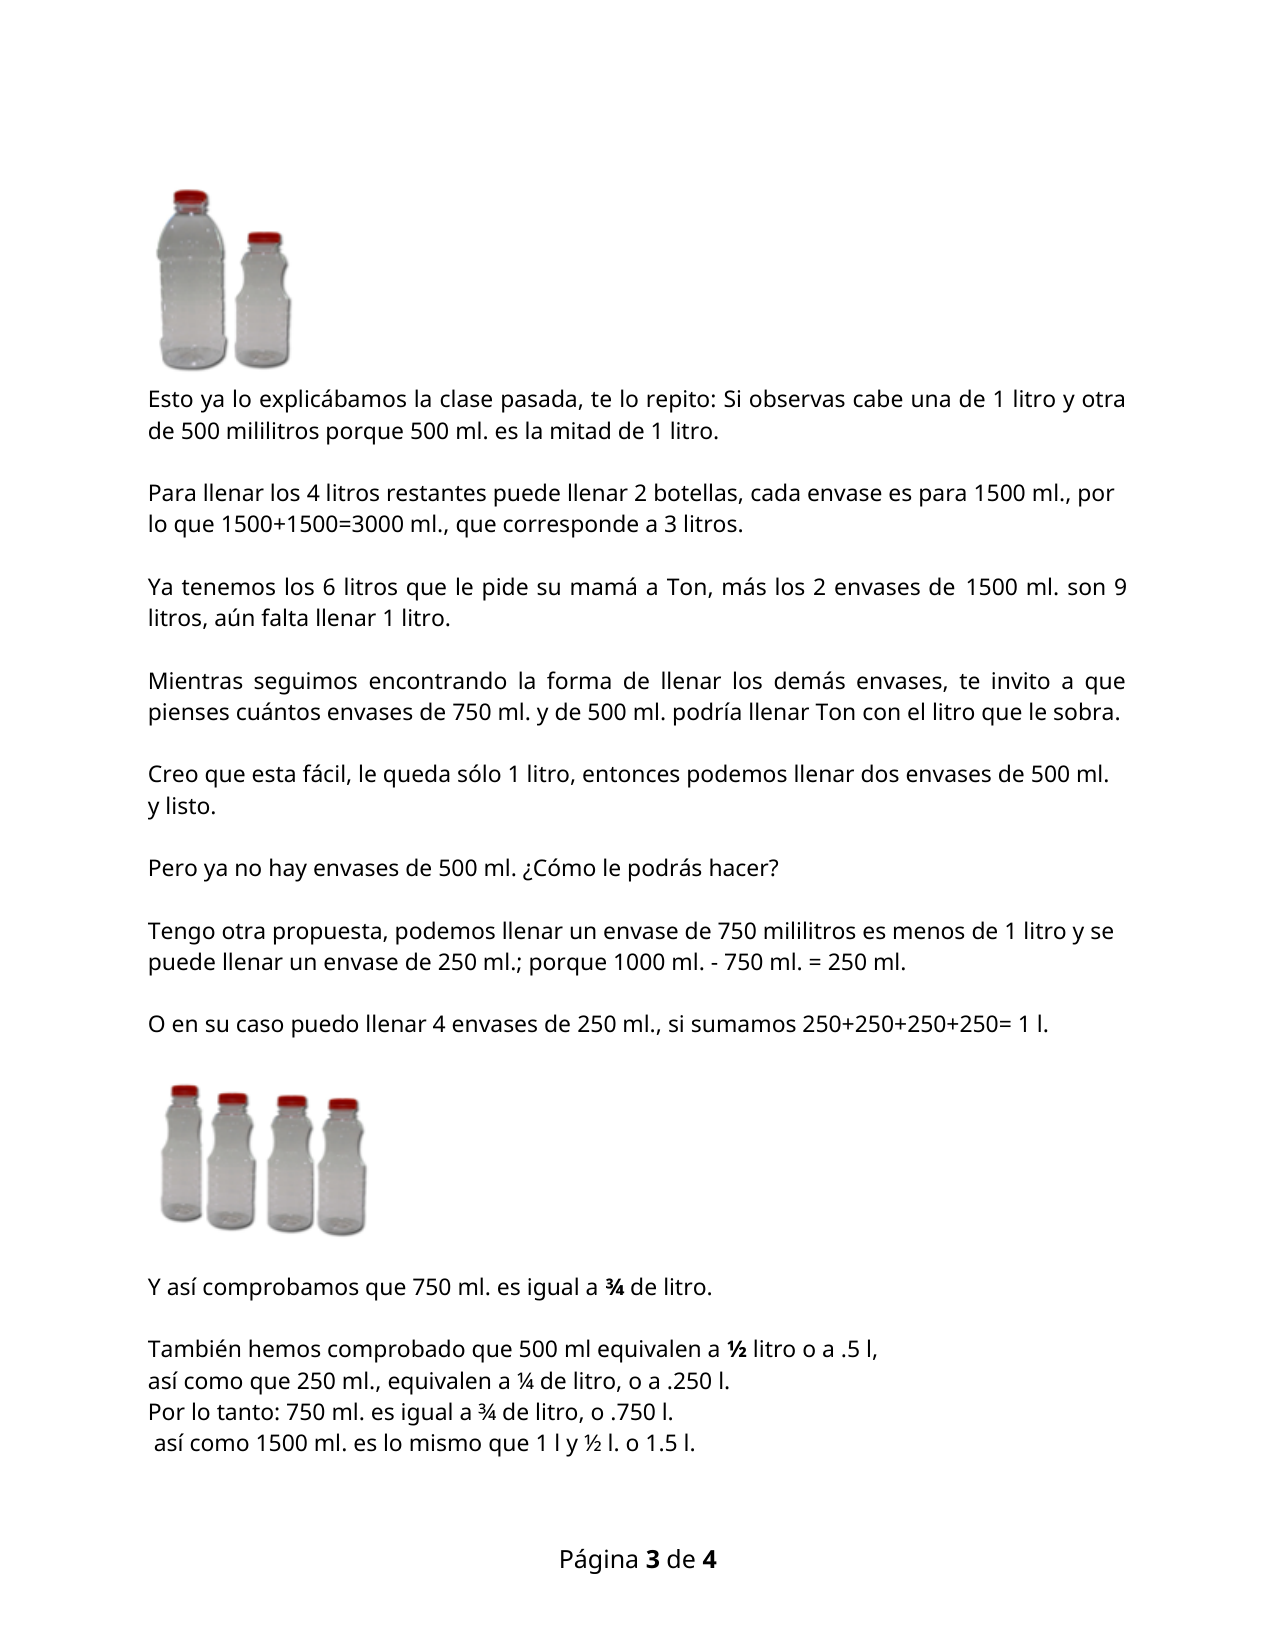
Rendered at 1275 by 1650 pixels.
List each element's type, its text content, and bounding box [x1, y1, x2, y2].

text O en su caso puedo llenar 4 envases de 250 ml., si sumamos 250+250+250+250= 1 l. [148, 1008, 1127, 1040]
text Creo que esta fácil, le queda sólo 1 litro, entonces podemos llenar dos envases de 500 ml. y listo. [148, 758, 1127, 821]
picture [147, 1071, 389, 1240]
text Pero ya no hay envases de 500 ml. ¿Cómo le podrás hacer? [148, 852, 1127, 883]
text También hemos comprobado que 500 ml equivalen a ½ litro o a .5 l, [148, 1333, 1127, 1365]
text Ya tenemos los 6 litros que le pide su mamá a Ton, más los 2 envases de 1500 ml. son 9 litros, aún falta llenar 1 litro. [148, 571, 1127, 633]
text Esto ya lo explicábamos la clase pasada, te lo repito: Si observas cabe una de 1 litro y otra de 500 mililitros porque 500 ml. es la mitad de 1 litro. [148, 383, 1127, 446]
text Mientras seguimos encontrando la forma de llenar los demás envases, te invito a que pienses cuántos envases de 750 ml. y de 500 ml. podría llenar Ton con el litro que le sobra. [148, 665, 1127, 727]
text Para llenar los 4 litros restantes puede llenar 2 botellas, cada envase es para 1500 ml., por lo que 1500+1500=3000 ml., que corresponde a 3 litros. [148, 477, 1127, 540]
text Por lo tanto: 750 ml. es igual a ¾ de litro, o .750 l. [148, 1396, 1127, 1427]
picture [147, 177, 301, 384]
text así como que 250 ml., equivalen a ¼ de litro, o a .250 l. [148, 1365, 1127, 1396]
text Tengo otra propuesta, podemos llenar un envase de 750 mililitros es menos de 1 litro y se puede llenar un envase de 250 ml.; porque 1000 ml. - 750 ml. = 250 ml. [148, 915, 1127, 977]
text Y así comprobamos que 750 ml. es igual a ¾ de litro. [148, 1271, 1127, 1302]
text así como 1500 ml. es lo mismo que 1 l y ½ l. o 1.5 l. [148, 1427, 1127, 1458]
